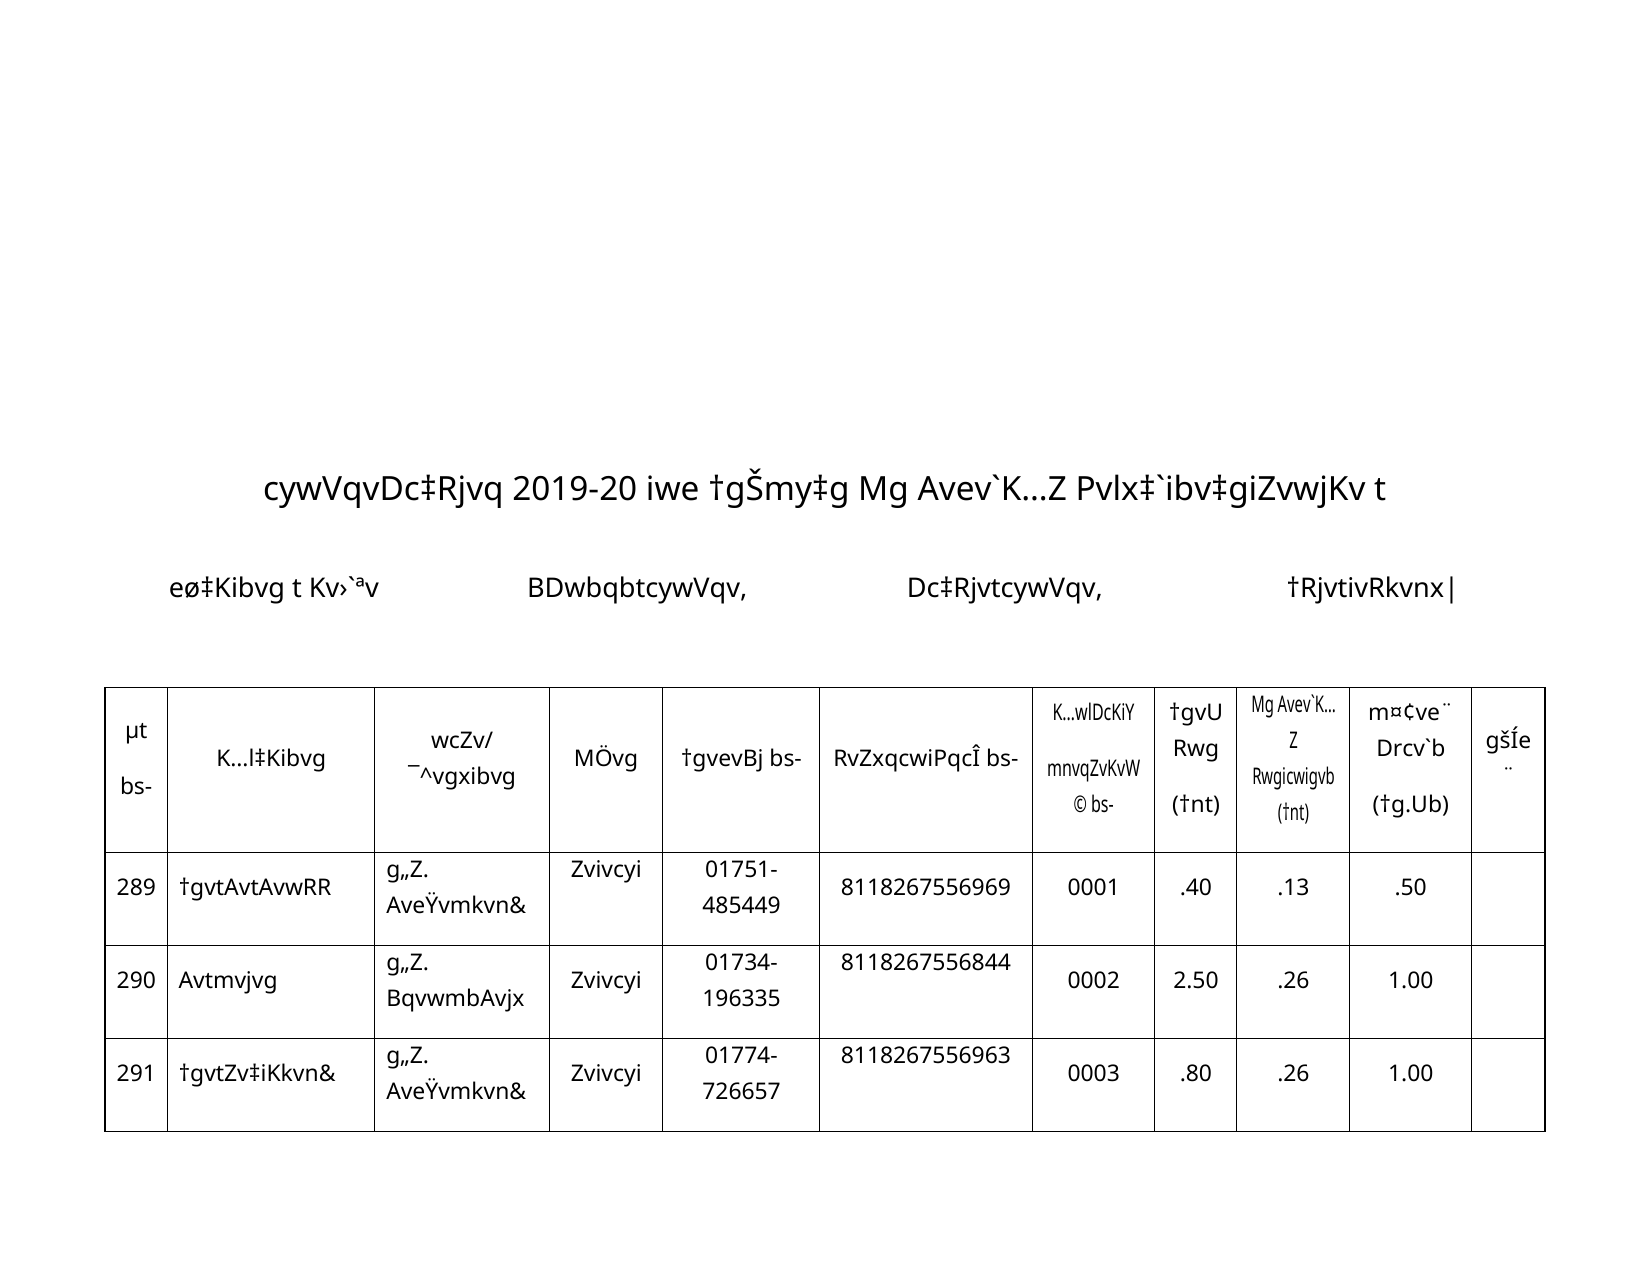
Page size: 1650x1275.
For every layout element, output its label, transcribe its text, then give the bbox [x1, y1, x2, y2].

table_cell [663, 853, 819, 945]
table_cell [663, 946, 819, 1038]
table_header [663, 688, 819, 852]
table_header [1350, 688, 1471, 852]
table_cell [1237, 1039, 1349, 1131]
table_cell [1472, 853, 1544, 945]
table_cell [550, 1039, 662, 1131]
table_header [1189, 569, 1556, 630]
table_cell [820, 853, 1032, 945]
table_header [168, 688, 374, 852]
text cywVqvDc‡Rjvq 2019-20 iwe †gŠmy‡g Mg Avev`K…Z Pvlx‡`ibv‡giZvwjKv t [105, 465, 1545, 510]
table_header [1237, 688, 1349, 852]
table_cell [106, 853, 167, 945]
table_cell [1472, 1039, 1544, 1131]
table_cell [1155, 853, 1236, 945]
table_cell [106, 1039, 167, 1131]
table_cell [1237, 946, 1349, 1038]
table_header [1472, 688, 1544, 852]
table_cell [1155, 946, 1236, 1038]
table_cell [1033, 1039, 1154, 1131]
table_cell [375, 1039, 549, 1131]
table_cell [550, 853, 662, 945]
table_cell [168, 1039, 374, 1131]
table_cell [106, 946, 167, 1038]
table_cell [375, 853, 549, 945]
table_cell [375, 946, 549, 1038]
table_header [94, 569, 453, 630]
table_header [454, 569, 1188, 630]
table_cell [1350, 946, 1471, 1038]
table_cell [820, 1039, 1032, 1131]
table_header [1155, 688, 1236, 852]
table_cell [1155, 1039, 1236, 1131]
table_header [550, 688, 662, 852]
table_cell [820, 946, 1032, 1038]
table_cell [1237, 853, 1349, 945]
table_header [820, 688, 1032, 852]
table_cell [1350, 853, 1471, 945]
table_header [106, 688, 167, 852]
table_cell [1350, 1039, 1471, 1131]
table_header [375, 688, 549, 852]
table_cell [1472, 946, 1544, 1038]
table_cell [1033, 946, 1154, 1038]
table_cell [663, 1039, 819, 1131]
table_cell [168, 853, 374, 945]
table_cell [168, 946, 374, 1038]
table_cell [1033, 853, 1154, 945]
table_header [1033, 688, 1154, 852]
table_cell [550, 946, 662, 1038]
